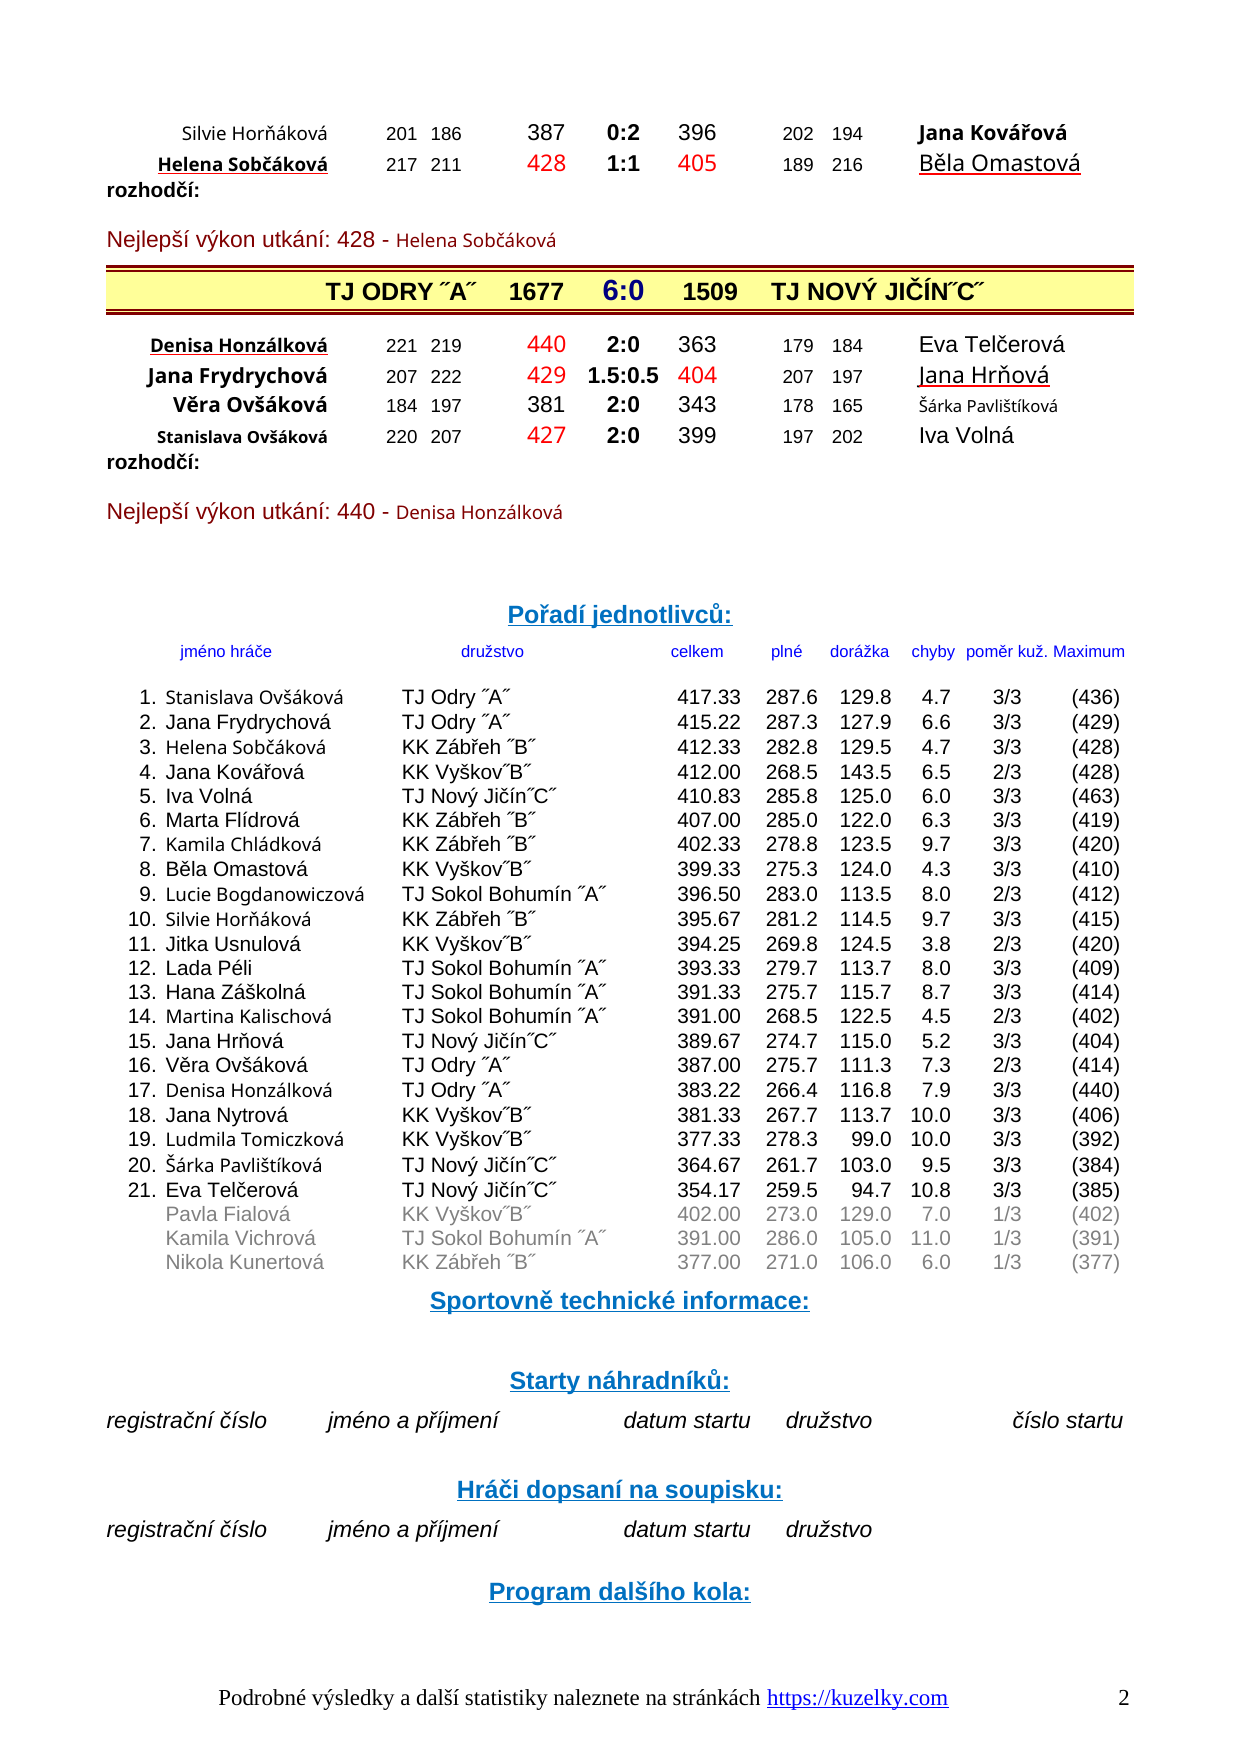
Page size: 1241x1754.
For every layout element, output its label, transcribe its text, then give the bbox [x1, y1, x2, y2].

text Denisa Honzálková 221 219 440 2:0 363 179 184 Eva Telčerová [106, 328, 1134, 359]
text 8. Běla Omastová KK Vyškov˝B˝ 399.33 275.3 124.0 4.3 3/3 (410) [106, 857, 1134, 881]
text 1. Stanislava Ovšáková TJ Odry ˝A˝ 417.33 287.6 129.8 4.7 3/3 (436) [106, 684, 1134, 710]
text 10. Silvie Horňáková KK Zábřeh ˝B˝ 395.67 281.2 114.5 9.7 3/3 (415) [106, 906, 1134, 932]
text rozhodčí: [106, 178, 1134, 202]
text 12. Lada Péli TJ Sokol Bohumín ˝A˝ 393.33 279.7 113.7 8.0 3/3 (409) [106, 956, 1134, 980]
text registrační číslo jméno a příjmení datum startu družstvo číslo startu [106, 1407, 1134, 1434]
text Program dalšího kola: [94, 1577, 1145, 1605]
text Helena Sobčáková 217 211 428 1:1 405 189 216 Běla Omastová [106, 147, 1134, 178]
text registrační číslo jméno a příjmení datum startu družstvo [106, 1516, 1134, 1543]
text Věra Ovšáková 184 197 381 2:0 343 178 165 Šárka Pavlištíková [106, 390, 1134, 419]
text 13. Hana Záškolná TJ Sokol Bohumín ˝A˝ 391.33 275.7 115.7 8.7 3/3 (414) [106, 980, 1134, 1004]
text Nikola Kunertová KK Zábřeh ˝B˝ 377.00 271.0 106.0 6.0 1/3 (377) [106, 1249, 1134, 1273]
text 16. Věra Ovšáková TJ Odry ˝A˝ 387.00 275.7 111.3 7.3 2/3 (414) [106, 1053, 1134, 1077]
text Pořadí jednotlivců: [94, 600, 1145, 629]
text Jana Frydrychová 207 222 429 1.5:0.5 404 207 197 Jana Hrňová [106, 359, 1134, 390]
text 18. Jana Nytrová KK Vyškov˝B˝ 381.33 267.7 113.7 10.0 3/3 (406) [106, 1103, 1134, 1127]
text 7. Kamila Chládková KK Zábřeh ˝B˝ 402.33 278.8 123.5 9.7 3/3 (420) [106, 831, 1134, 857]
text Stanislava Ovšáková 220 207 427 2:0 399 197 202 Iva Volná [106, 419, 1134, 450]
text Nejlepší výkon utkání: 428 - Helena Sobčáková [106, 226, 1134, 253]
text 4. Jana Kovářová KK Vyškov˝B˝ 412.00 268.5 143.5 6.5 2/3 (428) [106, 759, 1134, 783]
text 3. Helena Sobčáková KK Zábřeh ˝B˝ 412.33 282.8 129.5 4.7 3/3 (428) [106, 734, 1134, 759]
text 20. Šárka Pavlištíková TJ Nový Jičín˝C˝ 364.67 261.7 103.0 9.5 3/3 (384) [106, 1152, 1134, 1178]
text 2. Jana Frydrychová TJ Odry ˝A˝ 415.22 287.3 127.9 6.6 3/3 (429) [106, 710, 1134, 734]
text 11. Jitka Usnulová KK Vyškov˝B˝ 394.25 269.8 124.5 3.8 2/3 (420) [106, 932, 1134, 956]
text 5. Iva Volná TJ Nový Jičín˝C˝ 410.83 285.8 125.0 6.0 3/3 (463) [106, 783, 1134, 807]
text Pavla Fialová KK Vyškov˝B˝ 402.00 273.0 129.0 7.0 1/3 (402) [106, 1202, 1134, 1226]
text 17. Denisa Honzálková TJ Odry ˝A˝ 383.22 266.4 116.8 7.9 3/3 (440) [106, 1077, 1134, 1103]
text Sportovně technické informace: [94, 1286, 1145, 1315]
text 6. Marta Flídrová KK Zábřeh ˝B˝ 407.00 285.0 122.0 6.3 3/3 (419) [106, 807, 1134, 831]
text 14. Martina Kalischová TJ Sokol Bohumín ˝A˝ 391.00 268.5 122.5 4.5 2/3 (402) [106, 1004, 1134, 1029]
text Kamila Vichrová TJ Sokol Bohumín ˝A˝ 391.00 286.0 105.0 11.0 1/3 (391) [106, 1226, 1134, 1249]
text rozhodčí: [106, 450, 1134, 474]
text 21. Eva Telčerová TJ Nový Jičín˝C˝ 354.17 259.5 94.7 10.8 3/3 (385) [106, 1178, 1134, 1202]
text jméno hráče družstvo celkem plné dorážka chyby poměr kuž. Maximum [106, 641, 1134, 661]
text Hráči dopsaní na soupisku: [94, 1446, 1145, 1504]
text Nejlepší výkon utkání: 440 - Denisa Honzálková [106, 498, 1134, 525]
text Starty náhradníků: [94, 1366, 1145, 1395]
text Silvie Horňáková 201 186 387 0:2 396 202 194 Jana Kovářová [106, 118, 1134, 147]
text 19. Ludmila Tomiczková KK Vyškov˝B˝ 377.33 278.3 99.0 10.0 3/3 (392) [106, 1127, 1134, 1152]
text 9. Lucie Bogdanowiczová TJ Sokol Bohumín ˝A˝ 396.50 283.0 113.5 8.0 2/3 (412) [106, 881, 1134, 906]
text 15. Jana Hrňová TJ Nový Jičín˝C˝ 389.67 274.7 115.0 5.2 3/3 (404) [106, 1029, 1134, 1053]
text TJ Odry ˝A˝ 1677 6:0 1509 TJ Nový Jičín˝C˝ [106, 272, 1134, 309]
